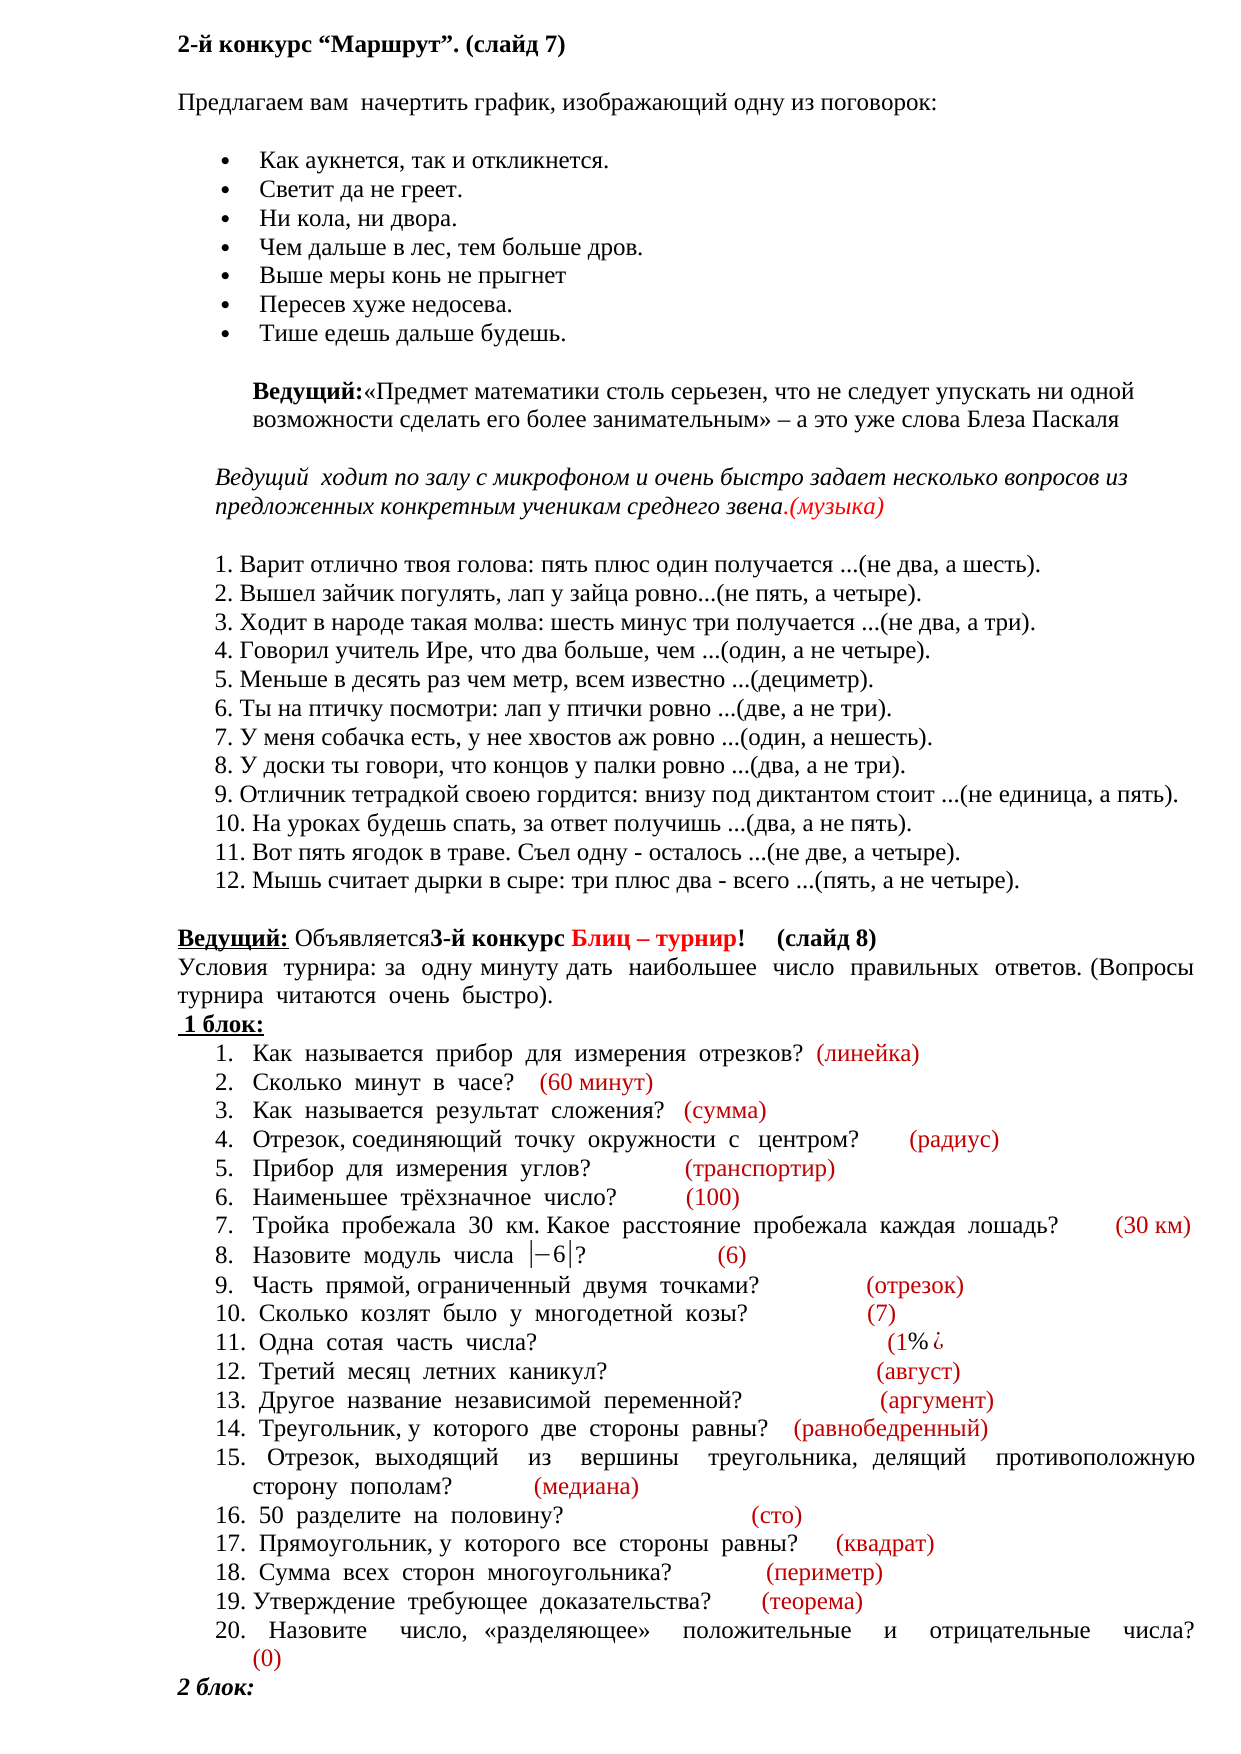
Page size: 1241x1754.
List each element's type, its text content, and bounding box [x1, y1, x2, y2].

list Другое название независимой переменной? (аргумент) [215, 1385, 1196, 1413]
list Назовите число, «разделяющее» положительные и отрицательные числа? (0) [215, 1615, 1196, 1672]
list Светит да не греет. [222, 174, 1196, 203]
text Условия турнира: за одну минуту дать наибольшее число правильных ответов. (Вопросы турнира читаются очень быстро). [177, 952, 1196, 1009]
list Третий месяц летних каникул? (август) [215, 1356, 1196, 1385]
text 12. Мышь считает дырки в сыре: три плюс два - всего ...(пять, а не четыре). [214, 865, 1196, 894]
text 2-й конкурс “Маршрут”. (слайд 7) [177, 29, 1196, 58]
text Предлагаем вам начертить график, изображающий одну из поговорок: [177, 87, 1196, 116]
text 10. На уроках будешь спать, за ответ получишь ...(два, а не пять). [214, 808, 1196, 837]
list Прибор для измерения углов? (транспортир) [215, 1153, 1196, 1182]
text 1 блок: [177, 1009, 1196, 1038]
text 5. Меньше в десять раз чем метр, всем известно ...(дециметр). [214, 664, 1196, 693]
text Ведущий:«Предмет математики столь серьезен, что не следует упускать ни одной возможности сделать его более занимательным» – а это уже слова Блеза Паскаля [252, 376, 1196, 433]
list Утверждение требующее доказательства? (теорема) [215, 1586, 1196, 1615]
list Ни кола, ни двора. [222, 203, 1196, 232]
text 7. У меня собачка есть, у нее хвостов аж ровно ...(один, а нешесть). [214, 722, 1196, 750]
text 9. Отличник тетрадкой своею гордится: внизу под диктантом стоит ...(не единица, а пять). [214, 779, 1196, 808]
list Часть прямой, ограниченный двумя точками? (отрезок) [215, 1270, 1196, 1298]
text 8. У доски ты говори, что концов у палки ровно ...(два, а не три). [214, 750, 1196, 779]
text Ведущий: Объявляется3-й конкурс Блиц – турнир! (слайд 8) [177, 923, 1196, 952]
list Треугольник, у которого две стороны равны? (равнобедренный) [215, 1413, 1196, 1442]
list Как называется результат сложения? (сумма) [215, 1095, 1196, 1124]
text 3. Ходит в народе такая молва: шесть минус три получается ...(не два, а три). [214, 607, 1196, 635]
text 2 блок: [177, 1672, 1196, 1701]
list Отрезок, соединяющий точку окружности с центром? (радиус) [215, 1124, 1196, 1153]
list Отрезок, выходящий из вершины треугольника, делящий противоположную сторону пополам? (медиана) [215, 1442, 1196, 1500]
list Одна сотая часть числа? (1 [215, 1327, 1196, 1356]
list Наименьшее трёхзначное число? (100) [215, 1182, 1196, 1210]
list 50 разделите на половину? (сто) [215, 1500, 1196, 1528]
list Тройка пробежала 30 км. Какое расстояние пробежала каждая лошадь? (30 км) [215, 1210, 1196, 1239]
text 11. Вот пять ягодок в траве. Съел одну - осталось ...(не две, а четыре). [214, 837, 1196, 865]
text 4. Говорил учитель Ире, что два больше, чем ...(один, а не четыре). [214, 635, 1196, 664]
list Сумма всех сторон многоугольника? (периметр) [215, 1557, 1196, 1586]
list Пересев хуже недосева. [222, 289, 1196, 318]
text 2. Вышел зайчик погулять, лап у зайца ровно...(не пять, а четыре). [214, 578, 1196, 607]
list Чем дальше в лес, тем больше дров. [222, 232, 1196, 260]
text 1. Варит отлично твоя голова: пять плюс один получается ...(не два, а шесть). [214, 549, 1196, 578]
list Как называется прибор для измерения отрезков? (линейка) [215, 1038, 1196, 1067]
list Тише едешь дальше будешь. [222, 318, 1196, 347]
list Назовите модуль числа ? (6) [215, 1239, 1196, 1270]
list Выше меры конь не прыгнет [222, 260, 1196, 289]
list Сколько козлят было у многодетной козы? (7) [215, 1298, 1196, 1327]
list Сколько минут в часе? (60 минут) [215, 1067, 1196, 1095]
text Ведущий ходит по залу с микрофоном и очень быстро задает несколько вопросов из предложенных конкретным ученикам среднего звена.(музыка) [215, 462, 1196, 520]
text 6. Ты на птичку посмотри: лап у птички ровно ...(две, а не три). [214, 693, 1196, 722]
list Как аукнется, так и откликнется. [222, 145, 1196, 174]
list Прямоугольник, у которого все стороны равны? (квадрат) [215, 1528, 1196, 1557]
